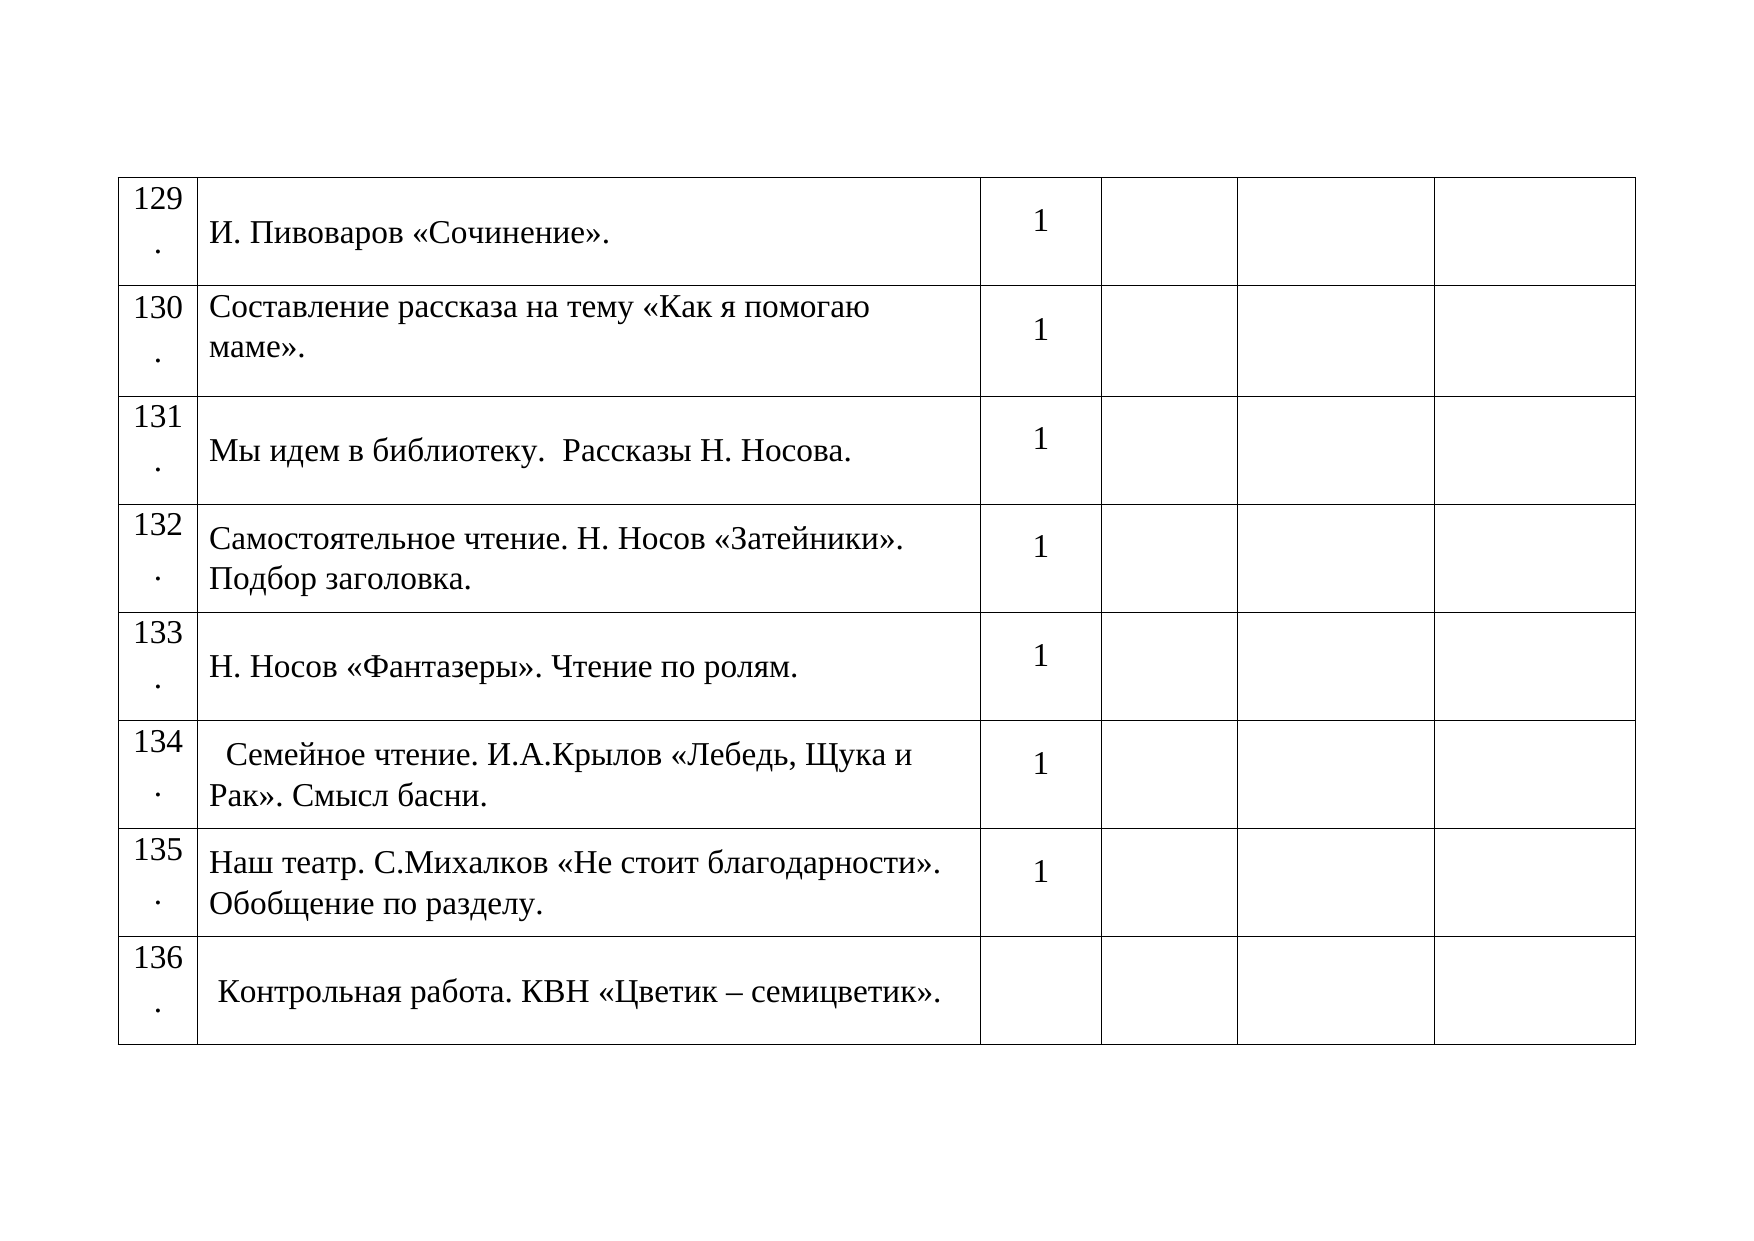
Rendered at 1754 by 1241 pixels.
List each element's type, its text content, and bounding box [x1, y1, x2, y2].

table_cell [1435, 178, 1635, 285]
table_cell 135. [119, 829, 197, 936]
table_cell Контрольная работа. КВН «Цветик – семицветик». [198, 937, 980, 1044]
table_cell Составление рассказа на тему «Как я помогаю маме». [198, 286, 980, 396]
table_cell [1435, 286, 1635, 396]
table_cell [1435, 397, 1635, 504]
table_cell [981, 937, 1101, 1044]
table_cell Семейное чтение. И.А.Крылов «Лебедь, Щука и Рак». Смысл басни. [198, 721, 980, 828]
table_cell [1435, 721, 1635, 828]
table_cell [1238, 178, 1434, 285]
table_cell [1435, 613, 1635, 720]
table_cell 1 [981, 721, 1101, 828]
table_cell [1102, 286, 1237, 396]
table_cell 1 [981, 286, 1101, 396]
table_cell [1435, 505, 1635, 612]
table_cell Н. Носов «Фантазеры». Чтение по ролям. [198, 613, 980, 720]
table_cell 129. [119, 178, 197, 285]
table_cell [1238, 505, 1434, 612]
table_cell 134. [119, 721, 197, 828]
table_cell Наш театр. С.Михалков «Не стоит благодарности». Обобщение по разделу. [198, 829, 980, 936]
table_cell [1102, 937, 1237, 1044]
table_cell [1102, 178, 1237, 285]
table_cell [1102, 829, 1237, 936]
table_cell [1238, 937, 1434, 1044]
table_cell 136. [119, 937, 197, 1044]
table_cell 131. [119, 397, 197, 504]
table_cell 1 [981, 829, 1101, 936]
table_cell 132. [119, 505, 197, 612]
table_cell [1102, 613, 1237, 720]
table_cell [1238, 721, 1434, 828]
table_cell [1102, 397, 1237, 504]
table_cell И. Пивоваров «Сочинение». [198, 178, 980, 285]
table_cell 1 [981, 613, 1101, 720]
table_cell 1 [981, 397, 1101, 504]
table_cell [1102, 721, 1237, 828]
table_cell 1 [981, 178, 1101, 285]
table_cell 130. [119, 286, 197, 396]
table_cell Самостоятельное чтение. Н. Носов «Затейники». Подбор заголовка. [198, 505, 980, 612]
table_cell [1238, 829, 1434, 936]
table_cell [1102, 505, 1237, 612]
table_cell [1238, 397, 1434, 504]
table_cell 133. [119, 613, 197, 720]
table_cell [1435, 829, 1635, 936]
table_cell [1238, 286, 1434, 396]
table_cell [1238, 613, 1434, 720]
table_cell Мы идем в библиотеку. Рассказы Н. Носова. [198, 397, 980, 504]
table_cell 1 [981, 505, 1101, 612]
table_cell [1435, 937, 1635, 1044]
